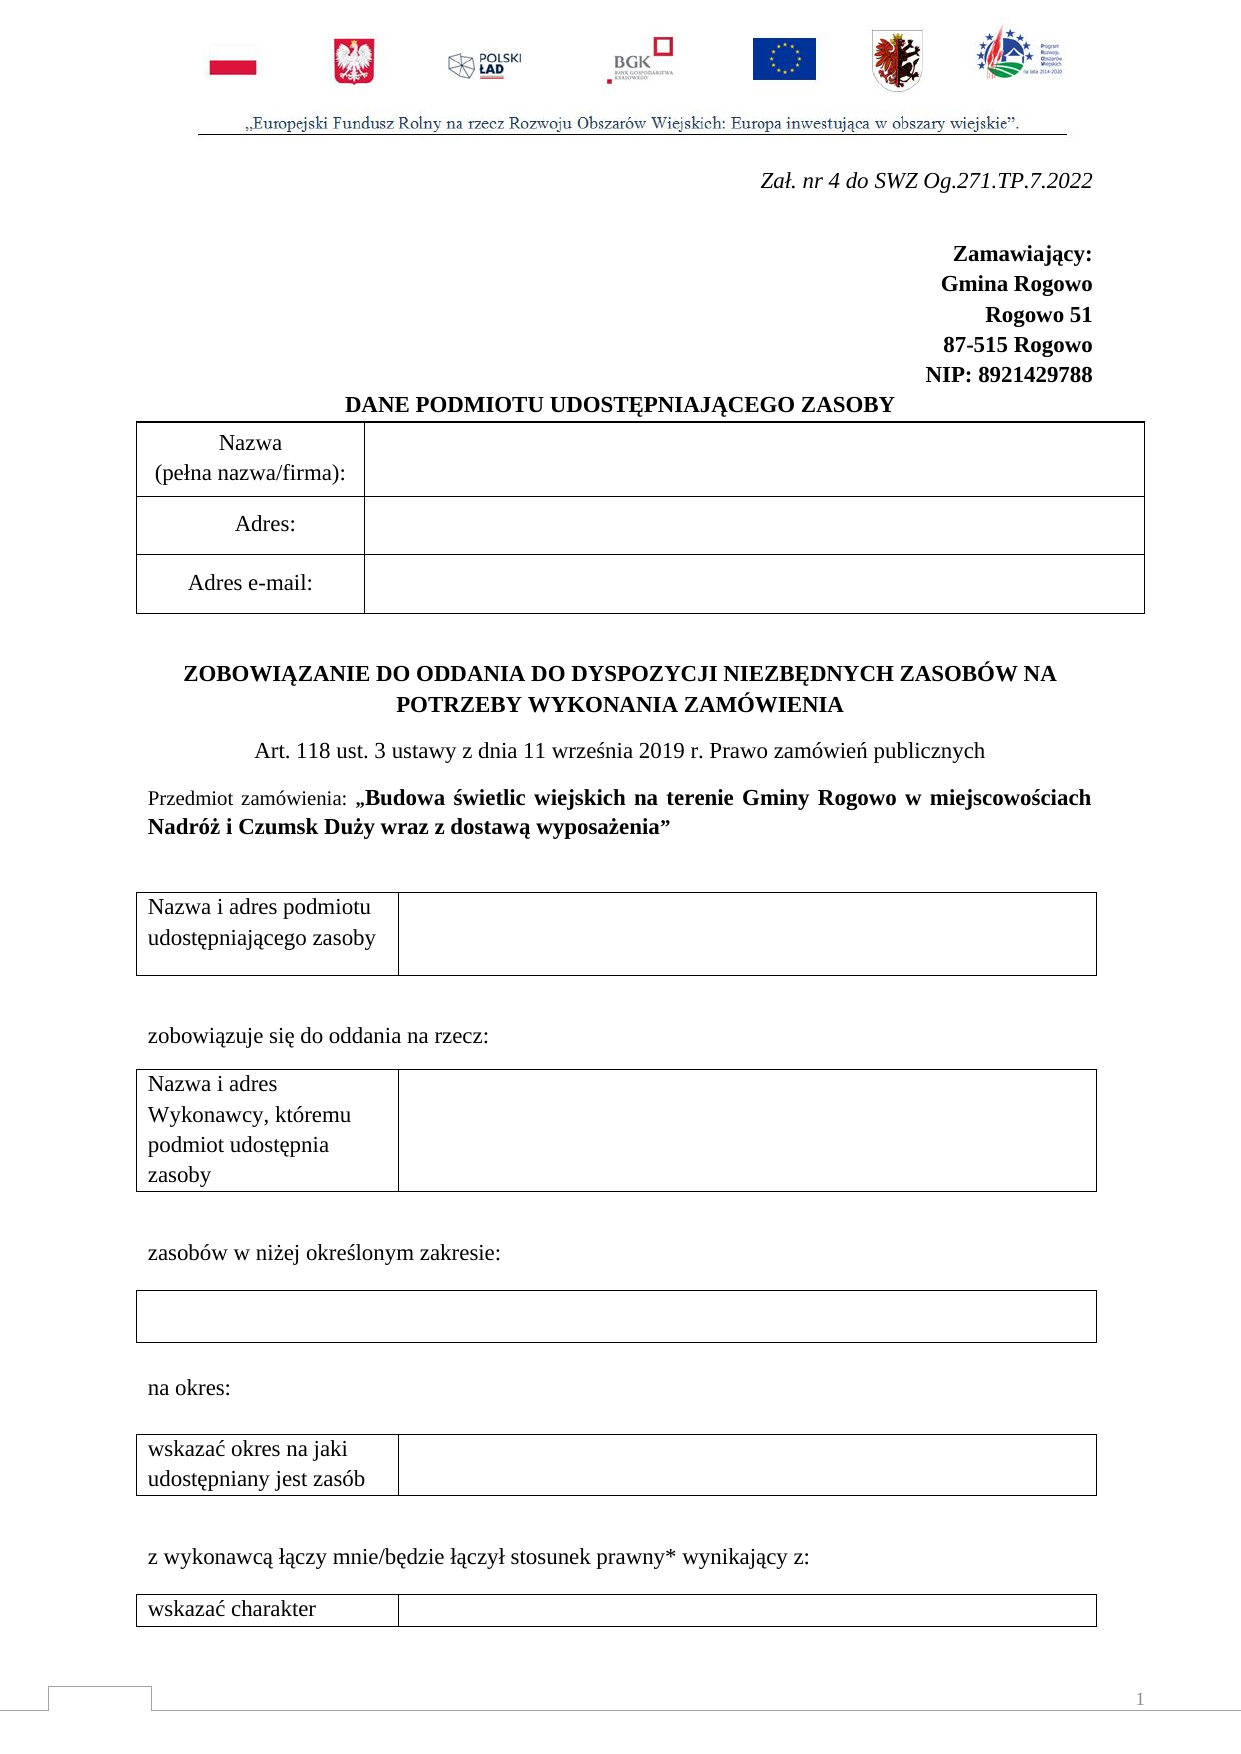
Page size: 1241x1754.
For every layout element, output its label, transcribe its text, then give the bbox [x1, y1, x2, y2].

text Art. 118 ust. 3 ustawy z dnia 11 września 2019 r. Prawo zamówień publicznych [148, 737, 1093, 764]
table_header Nazwa (pełna nazwa/firma): [137, 423, 364, 496]
table_header [399, 1070, 1096, 1191]
text Przedmiot zamówienia: „Budowa świetlic wiejskich na terenie Gminy Rogowo w miejscowościach Nadróż i Czumsk Duży wraz z dostawą wyposażenia” [148, 784, 1093, 839]
text NIP: 8921429788 [148, 361, 1093, 387]
table_header [399, 893, 1096, 974]
text Gmina Rogowo [148, 270, 1093, 297]
text ZOBOWIĄZANIE DO ODDANIA DO DYSPOZYCJI NIEZBĘDNYCH ZASOBÓW NA POTRZEBY WYKONANIA ZAMÓWIENIA [148, 660, 1093, 717]
text na okres: [148, 1373, 1093, 1400]
picture [158, 17, 1104, 151]
text zasobów w niżej określonym zakresie: [148, 1239, 1093, 1266]
table_header [399, 1595, 1096, 1626]
text zobowiązuje się do oddania na rzecz: [148, 1022, 1093, 1049]
table_cell Adres: [137, 497, 364, 554]
table_header Nazwa i adres podmiotu udostępniającego zasoby [137, 893, 398, 974]
table_header [399, 1435, 1096, 1495]
text 87-515 Rogowo [148, 331, 1093, 357]
table_cell [365, 555, 1144, 612]
text Zamawiający: [694, 240, 1093, 267]
table_header wskazać okres na jaki udostępniany jest zasób [137, 1435, 398, 1495]
table_header wskazać charakter stosunku [137, 1595, 398, 1626]
table_header [365, 423, 1144, 496]
text Zał. nr 4 do SWZ Og.271.TP.7.2022 [148, 116, 1093, 194]
text DANE PODMIOTU UDOSTĘPNIAJĄCEGO ZASOBY [148, 391, 1093, 418]
table_header Nazwa i adres Wykonawcy, któremu podmiot udostępnia zasoby [137, 1070, 398, 1191]
text z wykonawcą łączy mnie/będzie łączył stosunek prawny* wynikający z: [148, 1543, 1093, 1570]
table_cell [365, 497, 1144, 554]
table_cell Adres e-mail: [137, 555, 364, 612]
text Rogowo 51 [148, 301, 1093, 327]
table_header [137, 1291, 1096, 1342]
